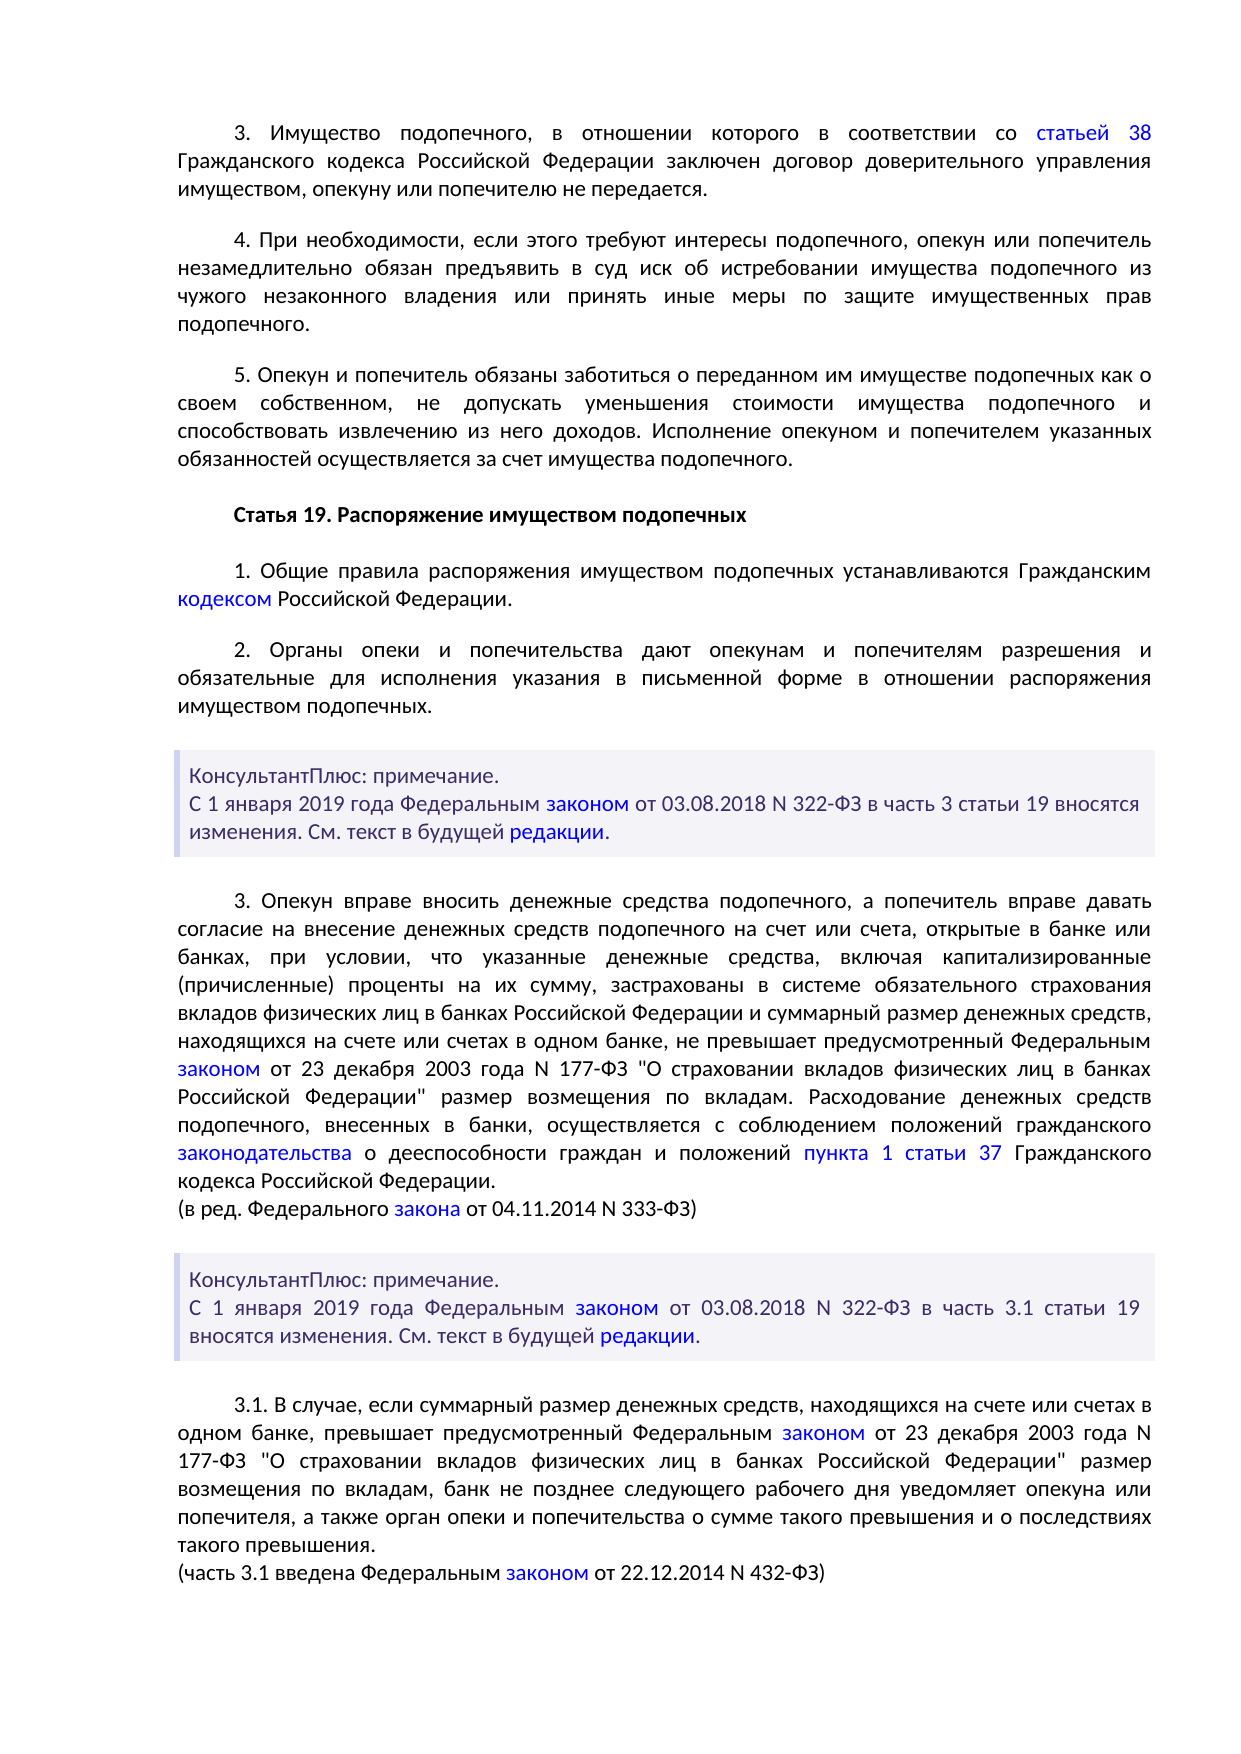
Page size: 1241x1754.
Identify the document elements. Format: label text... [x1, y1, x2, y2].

text 5. Опекун и попечитель обязаны заботиться о переданном им имуществе подопечных как о своем собственном, не допускать уменьшения стоимости имущества подопечного и способствовать извлечению из него доходов. Исполнение опекуном и попечителем указанных обязанностей осуществляется за счет имущества подопечного. [177, 360, 1152, 472]
text 1. Общие правила распоряжения имуществом подопечных устанавливаются Гражданским кодексом Российской Федерации. [177, 556, 1152, 612]
text 3. Опекун вправе вносить денежные средства подопечного, а попечитель вправе давать согласие на внесение денежных средств подопечного на счет или счета, открытые в банке или банках, при условии, что указанные денежные средства, включая капитализированные (причисленные) проценты на их сумму, застрахованы в системе обязательного страхования вкладов физических лиц в банках Российской Федерации и суммарный размер денежных средств, находящихся на счете или счетах в одном банке, не превышает предусмотренный Федеральным законом от 23 декабря 2003 года N 177-ФЗ "О страховании вкладов физических лиц в банках Российской Федерации" размер возмещения по вкладам. Расходование денежных средств подопечного, внесенных в банки, осуществляется с соблюдением положений гражданского законодательства о дееспособности граждан и положений пункта 1 статьи 37 Гражданского кодекса Российской Федерации. [177, 886, 1152, 1194]
table_header КонсультантПлюс: примечание. С 1 января 2019 года Федеральным законом от 03.08.2018 N 322-ФЗ в часть 3.1 статьи 19 вносятся изменения. См. текст в будущей редакции. [180, 1253, 1149, 1361]
table_header КонсультантПлюс: примечание. С 1 января 2019 года Федеральным законом от 03.08.2018 N 322-ФЗ в часть 3 статьи 19 вносятся изменения. См. текст в будущей редакции. [180, 750, 1149, 857]
text 4. При необходимости, если этого требуют интересы подопечного, опекун или попечитель незамедлительно обязан предъявить в суд иск об истребовании имущества подопечного из чужого незаконного владения или принять иные меры по защите имущественных прав подопечного. [177, 225, 1152, 337]
text (часть 3.1 введена Федеральным законом от 22.12.2014 N 432-ФЗ) [177, 1558, 1152, 1586]
text 2. Органы опеки и попечительства дают опекунам и попечителям разрешения и обязательные для исполнения указания в письменной форме в отношении распоряжения имуществом подопечных. [177, 635, 1152, 719]
text (в ред. Федерального закона от 04.11.2014 N 333-ФЗ) [177, 1194, 1152, 1223]
text 3. Имущество подопечного, в отношении которого в соответствии со статьей 38 Гражданского кодекса Российской Федерации заключен договор доверительного управления имуществом, опекуну или попечителю не передается. [177, 118, 1152, 202]
text 3.1. В случае, если суммарный размер денежных средств, находящихся на счете или счетах в одном банке, превышает предусмотренный Федеральным законом от 23 декабря 2003 года N 177-ФЗ "О страховании вкладов физических лиц в банках Российской Федерации" размер возмещения по вкладам, банк не позднее следующего рабочего дня уведомляет опекуна или попечителя, а также орган опеки и попечительства о сумме такого превышения и о последствиях такого превышения. [177, 1390, 1152, 1558]
title Статья 19. Распоряжение имуществом подопечных [177, 500, 1152, 528]
